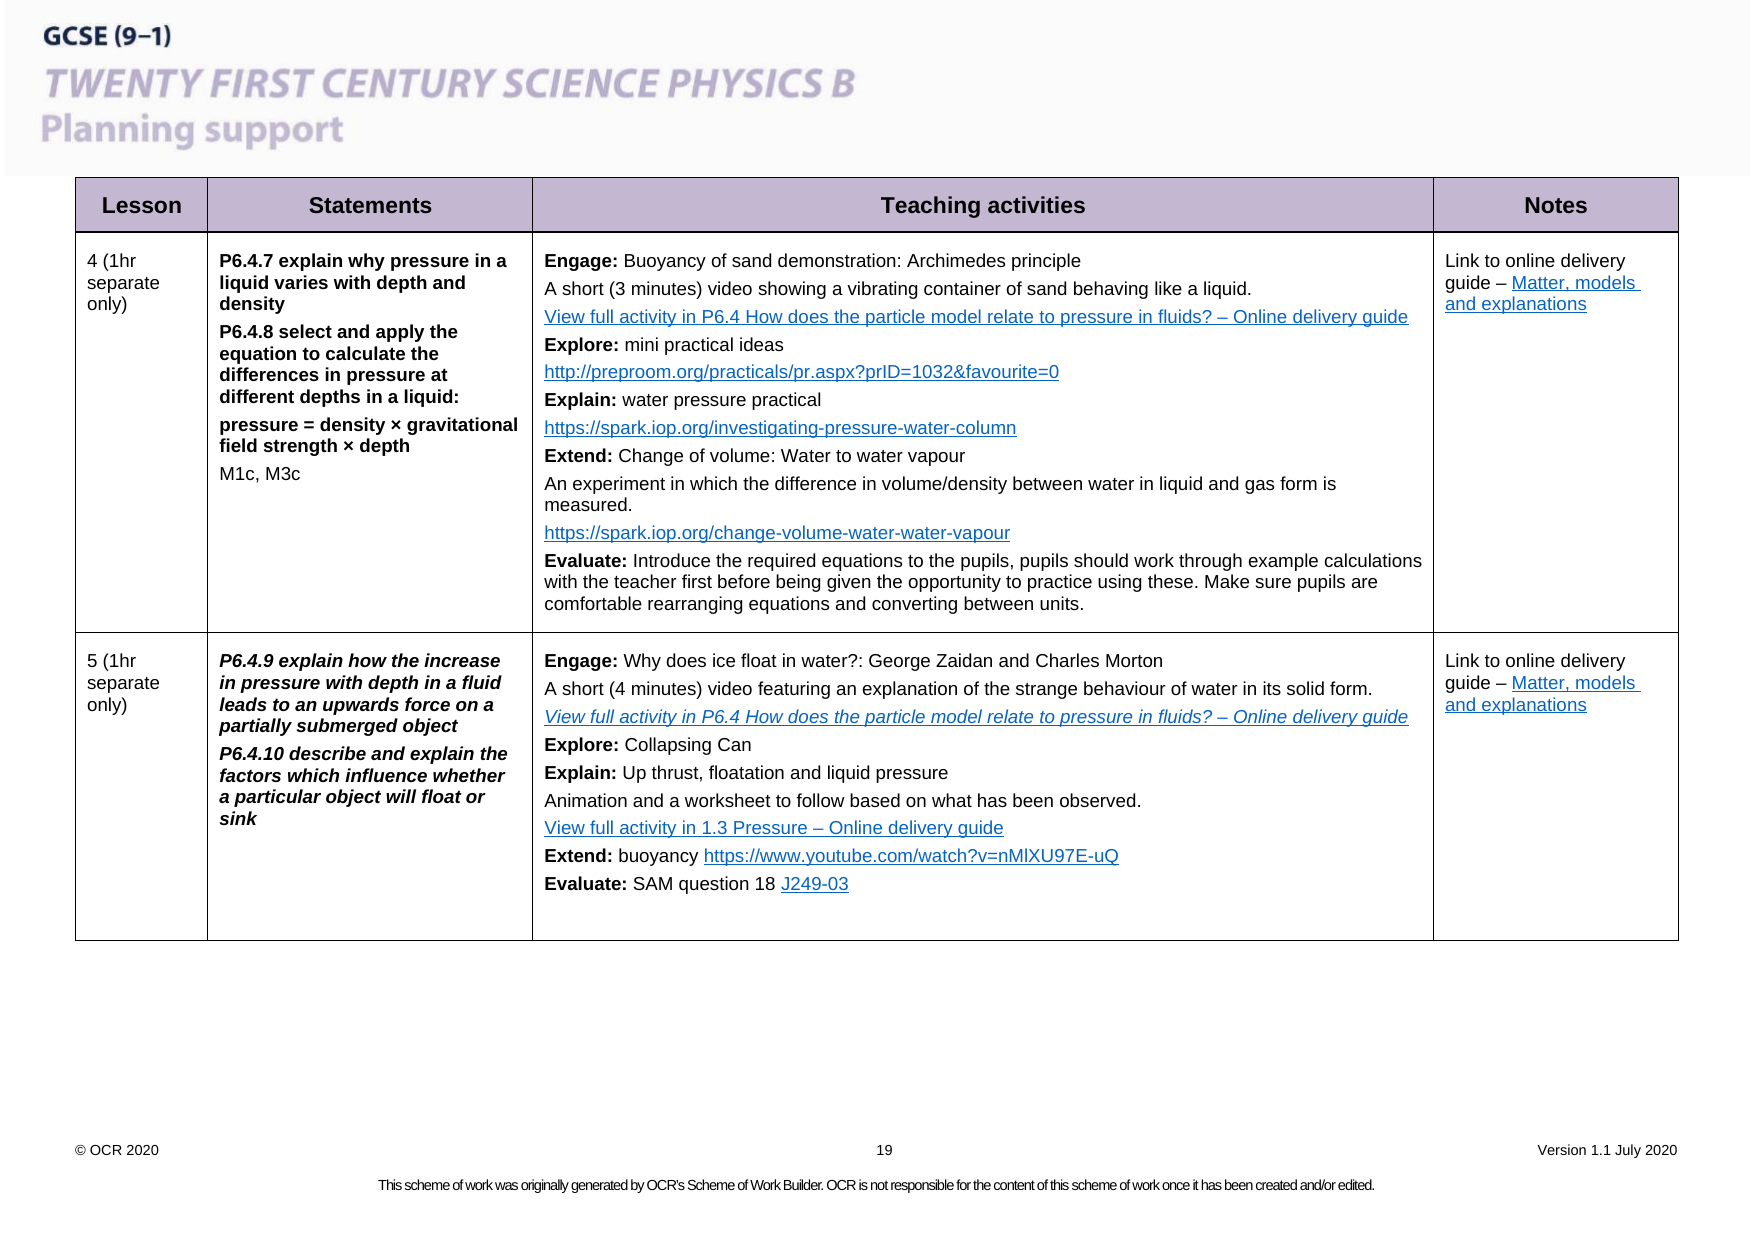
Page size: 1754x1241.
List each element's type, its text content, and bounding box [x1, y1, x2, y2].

table_cell P6.4.9 explain how the increase in pressure with depth in a fluid leads to an upwards force on a partially submerged object P6.4.10 describe and explain the factors which influence whether a particular object will float or sink [208, 633, 532, 940]
table_cell 4 (1hr separate only) [76, 233, 207, 632]
table_cell Engage: Why does ice float in water?: George Zaidan and Charles Morton A short (4 minutes) video featuring an explanation of the strange behaviour of water in its solid form. View full activity in P6.4 How does the particle model relate to pressure in fluids? – Online delivery guide Explore: Collapsing Can Explain: Up thrust, floatation and liquid pressure Animation and a worksheet to follow based on what has been observed. View full activity in 1.3 Pressure – Online delivery guide Extend: buoyancy https://www.youtube.com/watch?v=nMlXU97E-uQ Evaluate: SAM question 18 J249-03 [533, 633, 1433, 940]
table_header Teaching activities [533, 178, 1433, 231]
table_header Statements [208, 178, 532, 231]
picture [3, 0, 1751, 175]
table_cell Link to online delivery guide – Matter, models and explanations [1434, 633, 1678, 940]
table_cell P6.4.7 explain why pressure in a liquid varies with depth and density P6.4.8 select and apply the equation to calculate the differences in pressure at different depths in a liquid: pressure = density × gravitational field strength × depth M1c, M3c [208, 233, 532, 632]
table_cell Engage: Buoyancy of sand demonstration: Archimedes principle A short (3 minutes) video showing a vibrating container of sand behaving like a liquid. View full activity in P6.4 How does the particle model relate to pressure in fluids? – Online delivery guide Explore: mini practical ideas http://preproom.org/practicals/pr.aspx?prID=1032&favourite=0 Explain: water pressure practical https://spark.iop.org/investigating-pressure-water-column Extend: Change of volume: Water to water vapour An experiment in which the difference in volume/density between water in liquid and gas form is measured. https://spark.iop.org/change-volume-water-water-vapour Evaluate: Introduce the required equations to the pupils, pupils should work through example calculations with the teacher first before being given the opportunity to practice using these. Make sure pupils are comfortable rearranging equations and converting between units. [533, 233, 1433, 632]
table_header Lesson [76, 178, 207, 231]
table_cell 5 (1hr separate only) [76, 633, 207, 940]
table_cell Link to online delivery guide – Matter, models and explanations [1434, 233, 1678, 632]
table_header Notes [1434, 178, 1678, 231]
